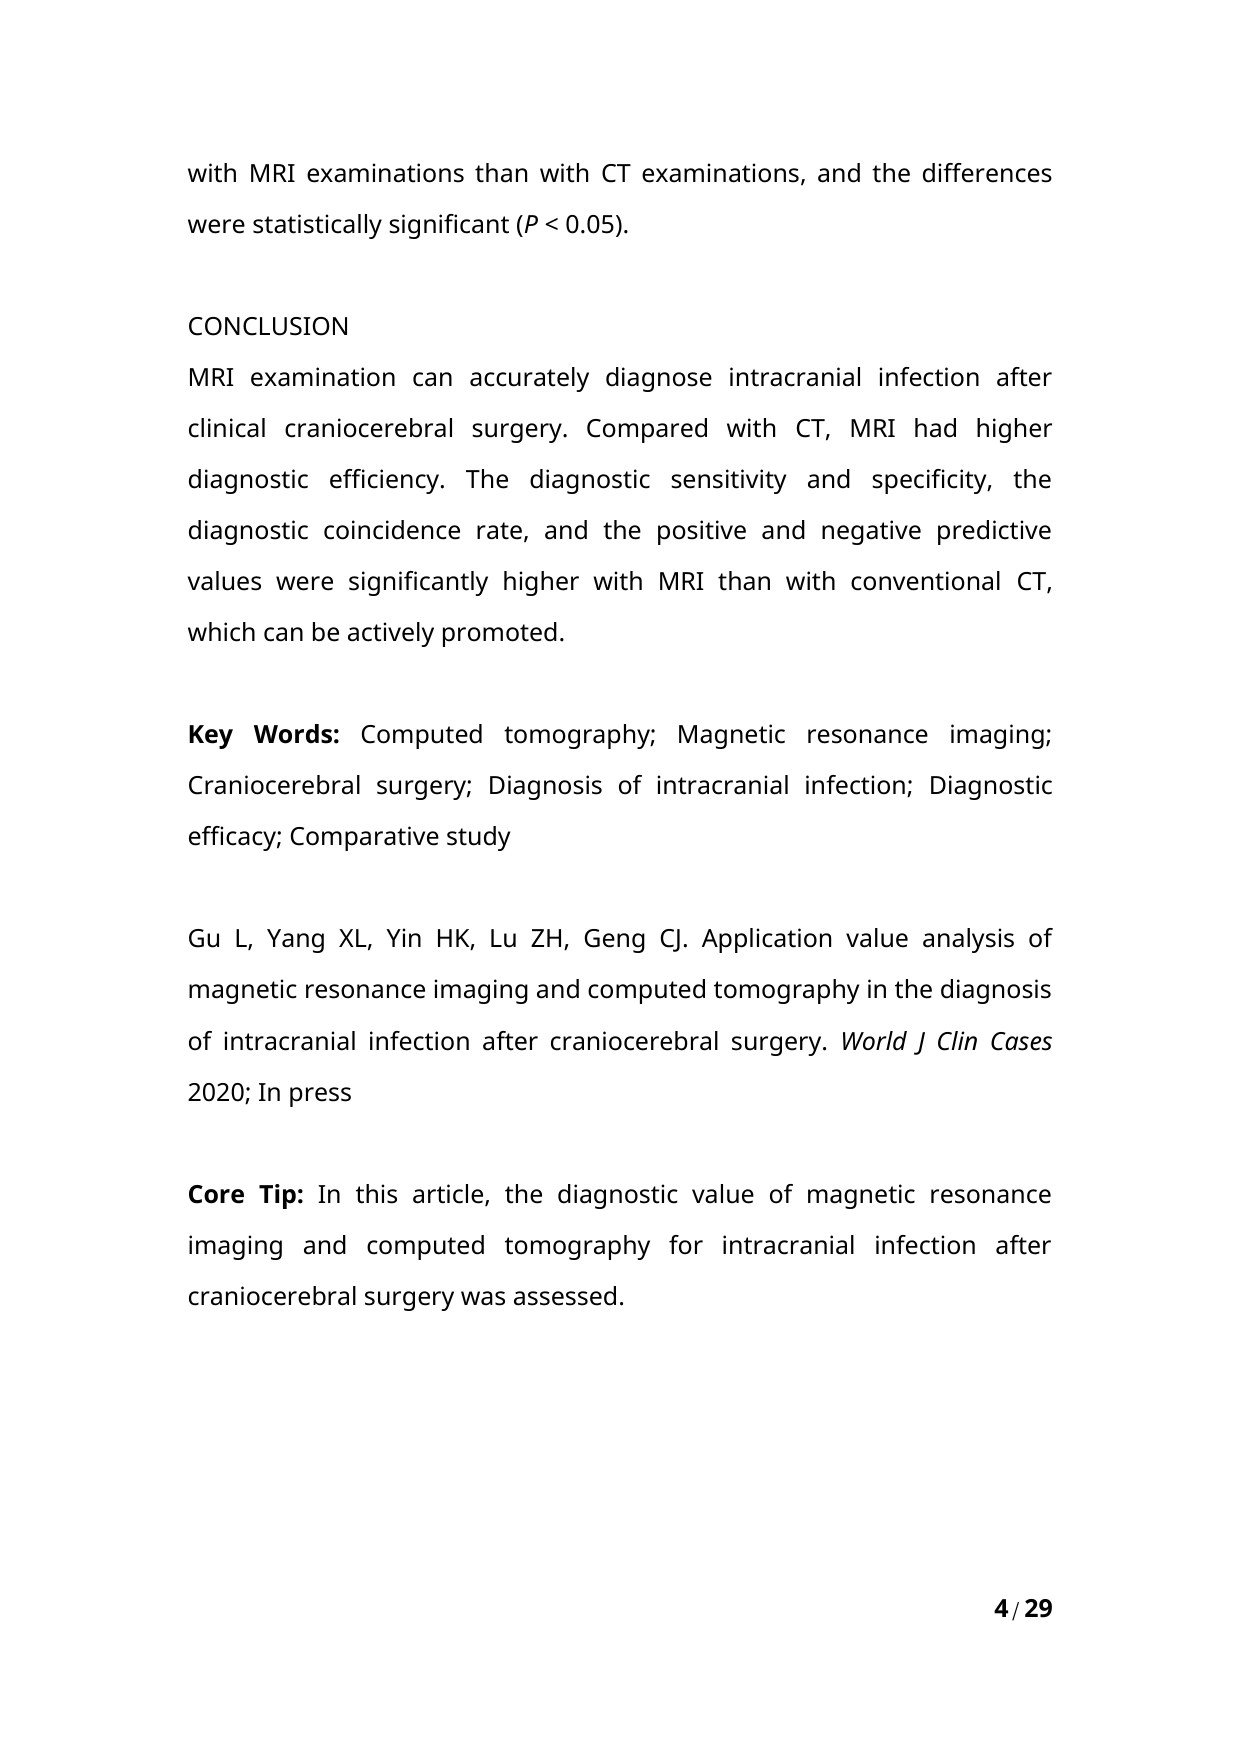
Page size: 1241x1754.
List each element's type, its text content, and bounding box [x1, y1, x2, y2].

text MRI examination can accurately diagnose intracranial infection after clinical craniocerebral surgery. Compared with CT, MRI had higher diagnostic efficiency. The diagnostic sensitivity and specificity, the diagnostic coincidence rate, and the positive and negative predictive values were significantly higher with MRI than with conventional CT, which can be actively promoted. [187, 360, 1053, 649]
text Conclusion [187, 309, 1053, 343]
text Gu L, Yang XL, Yin HK, Lu ZH, Geng CJ. Application value analysis of magnetic resonance imaging and computed tomography in the diagnosis of intracranial infection after craniocerebral surgery. World J Clin Cases 2020; In press [187, 921, 1053, 1108]
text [187, 156, 1053, 241]
text Core tip: In this article, the diagnostic value of magnetic resonance imaging and computed tomography for intracranial infection after craniocerebral surgery was assessed. [187, 1176, 1053, 1312]
text Key words: Computed tomography; Magnetic resonance imaging; craniocerebral surgery; diagnosis of intracranial infection; diagnostic efficacy; comparative study [187, 717, 1053, 853]
